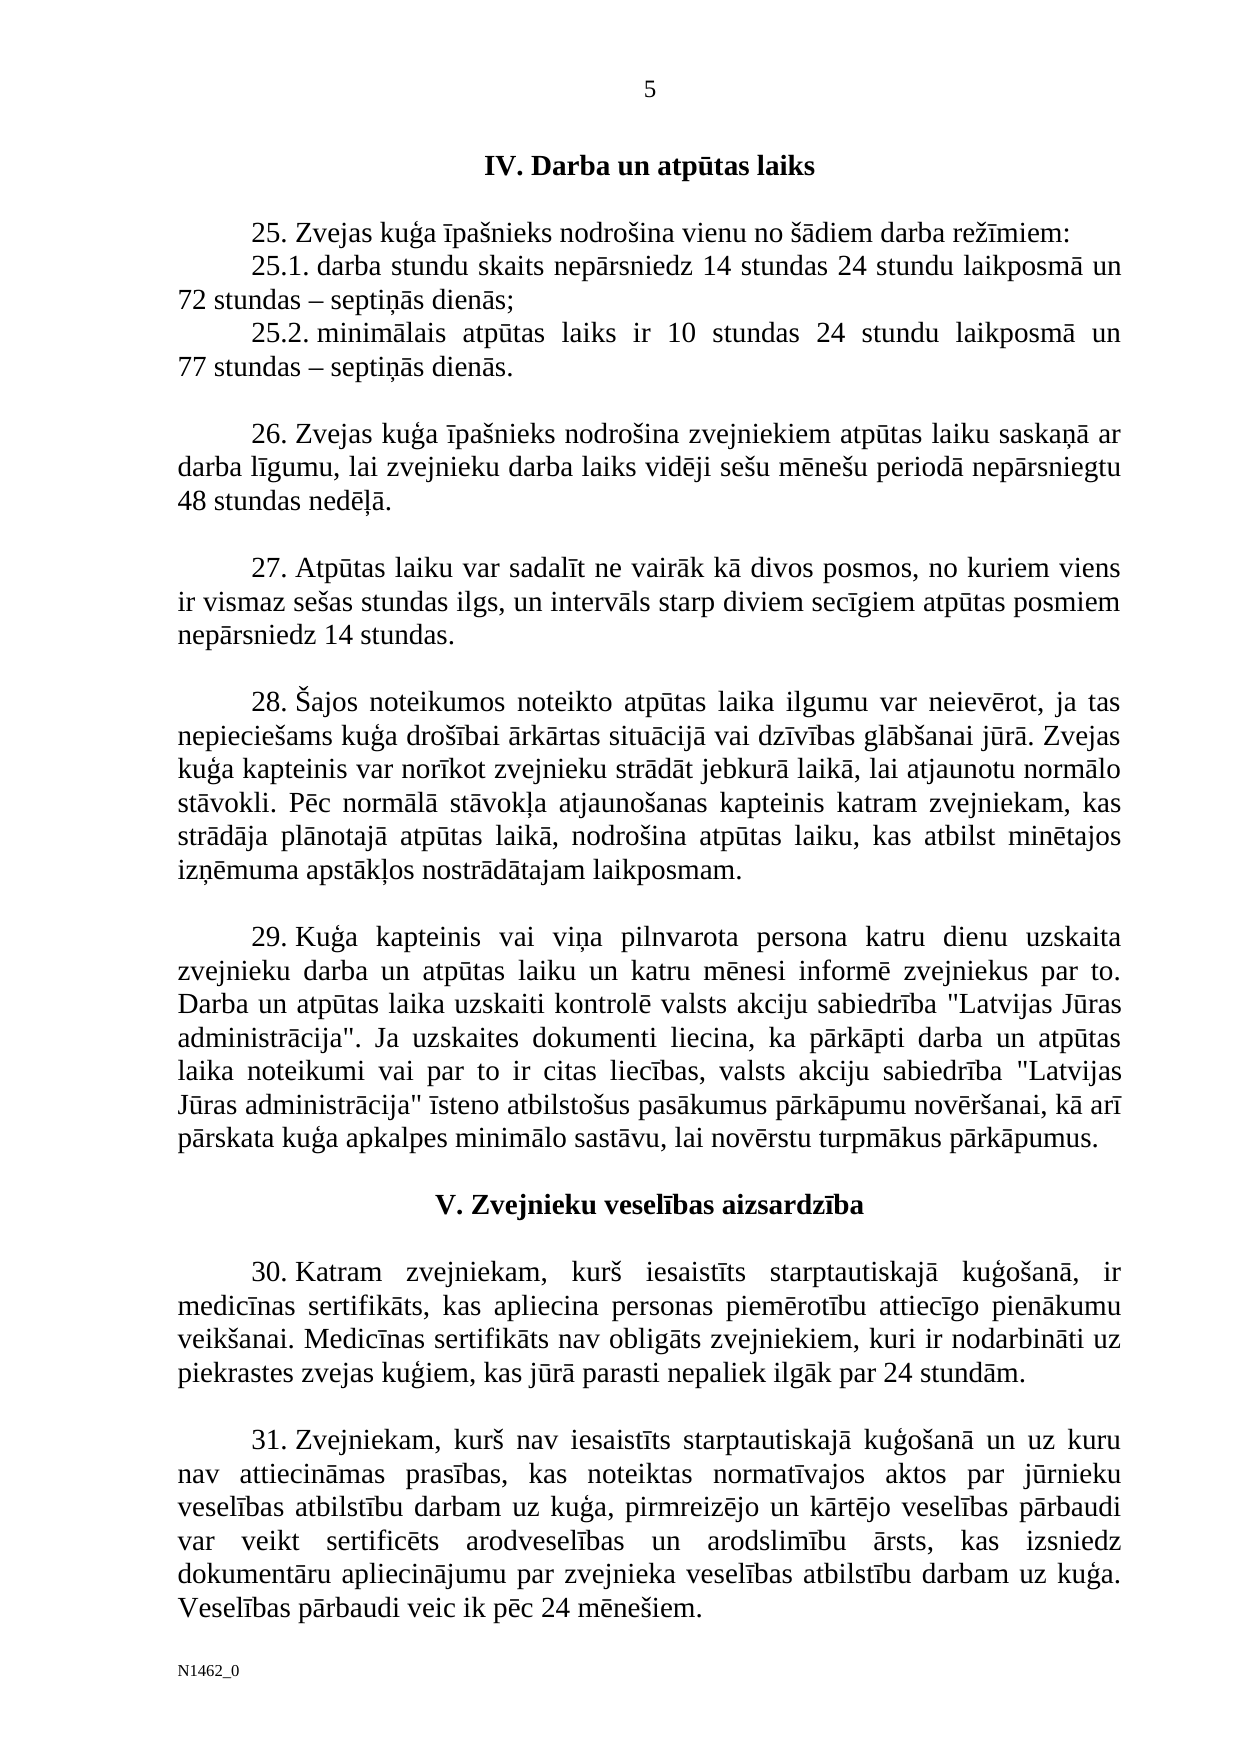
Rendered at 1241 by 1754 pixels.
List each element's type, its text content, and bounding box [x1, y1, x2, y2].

list 31. Zvejniekam, kurš nav iesaistīts starptautiskajā kuģošanā un uz kuru nav attiecināmas prasības, kas noteiktas normatīvajos aktos par jūrnieku veselības atbilstību darbam uz kuģa, pirmreizējo un kārtējo veselības pārbaudi var veikt sertificēts arodveselības un arodslimību ārsts, kas izsniedz dokumentāru apliecinājumu par zvejnieka veselības atbilstību darbam uz kuģa. Veselības pārbaudi veic ik pēc 24 mēnešiem. [177, 1422, 1122, 1623]
list 29. Kuģa kapteinis vai viņa pilnvarota persona katru dienu uzskaita zvejnieku darba un atpūtas laiku un katru mēnesi informē zvejniekus par to. Darba un atpūtas laika uzskaiti kontrolē valsts akciju sabiedrība "Latvijas Jūras administrācija". Ja uzskaites dokumenti liecina, ka pārkāpti darba un atpūtas laika noteikumi vai par to ir citas liecības, valsts akciju sabiedrība "Latvijas Jūras administrācija" īsteno atbilstošus pasākumus pārkāpumu novēršanai, kā arī pārskata kuģa apkalpes minimālo sastāvu, lai novērstu turpmākus pārkāpumus. [177, 919, 1122, 1154]
list 27. Atpūtas laiku var sadalīt ne vairāk kā divos posmos, no kuriem viens ir vismaz sešas stundas ilgs, un intervāls starp diviem secīgiem atpūtas posmiem nepārsniedz 14 stundas. [177, 550, 1122, 651]
text 25.1. darba stundu skaits nepārsniedz 14 stundas 24 stundu laikposmā un 72 stundas – septiņās dienās; [177, 248, 1122, 315]
list 28. Šajos noteikumos noteikto atpūtas laika ilgumu var neievērot, ja tas nepieciešams kuģa drošībai ārkārtas situācijā vai dzīvības glābšanai jūrā. Zvejas kuģa kapteinis var norīkot zvejnieku strādāt jebkurā laikā, lai atjaunotu normālo stāvokli. Pēc normālā stāvokļa atjaunošanas kapteinis katram zvejniekam, kas strādāja plānotajā atpūtas laikā, nodrošina atpūtas laiku, kas atbilst minētajos izņēmuma apstākļos nostrādātajam laikposmam. [177, 684, 1122, 886]
text 25.2. minimālais atpūtas laiks ir 10 stundas 24 stundu laikposmā un 77 stundas – septiņās dienās. [177, 315, 1122, 382]
text 30. Katram zvejniekam, kurš iesaistīts starptautiskajā kuģošanā, ir medicīnas sertifikāts, kas apliecina personas piemērotību attiecīgo pienākumu veikšanai. Medicīnas sertifikāts nav obligāts zvejniekiem, kuri ir nodarbināti uz piekrastes zvejas kuģiem, kas jūrā parasti nepaliek ilgāk par 24 stundām. [177, 1254, 1122, 1389]
list V. Zvejnieku veselības aizsardzība [177, 1187, 1122, 1221]
list IV. Darba un atpūtas laiks [177, 148, 1122, 181]
list 25. Zvejas kuģa īpašnieks nodrošina vienu no šādiem darba režīmiem: [177, 215, 1122, 248]
text 26. Zvejas kuģa īpašnieks nodrošina zvejniekiem atpūtas laiku saskaņā ar darba līgumu, lai zvejnieku darba laiks vidēji sešu mēnešu periodā nepārsniegtu 48 stundas nedēļā. [177, 416, 1122, 517]
